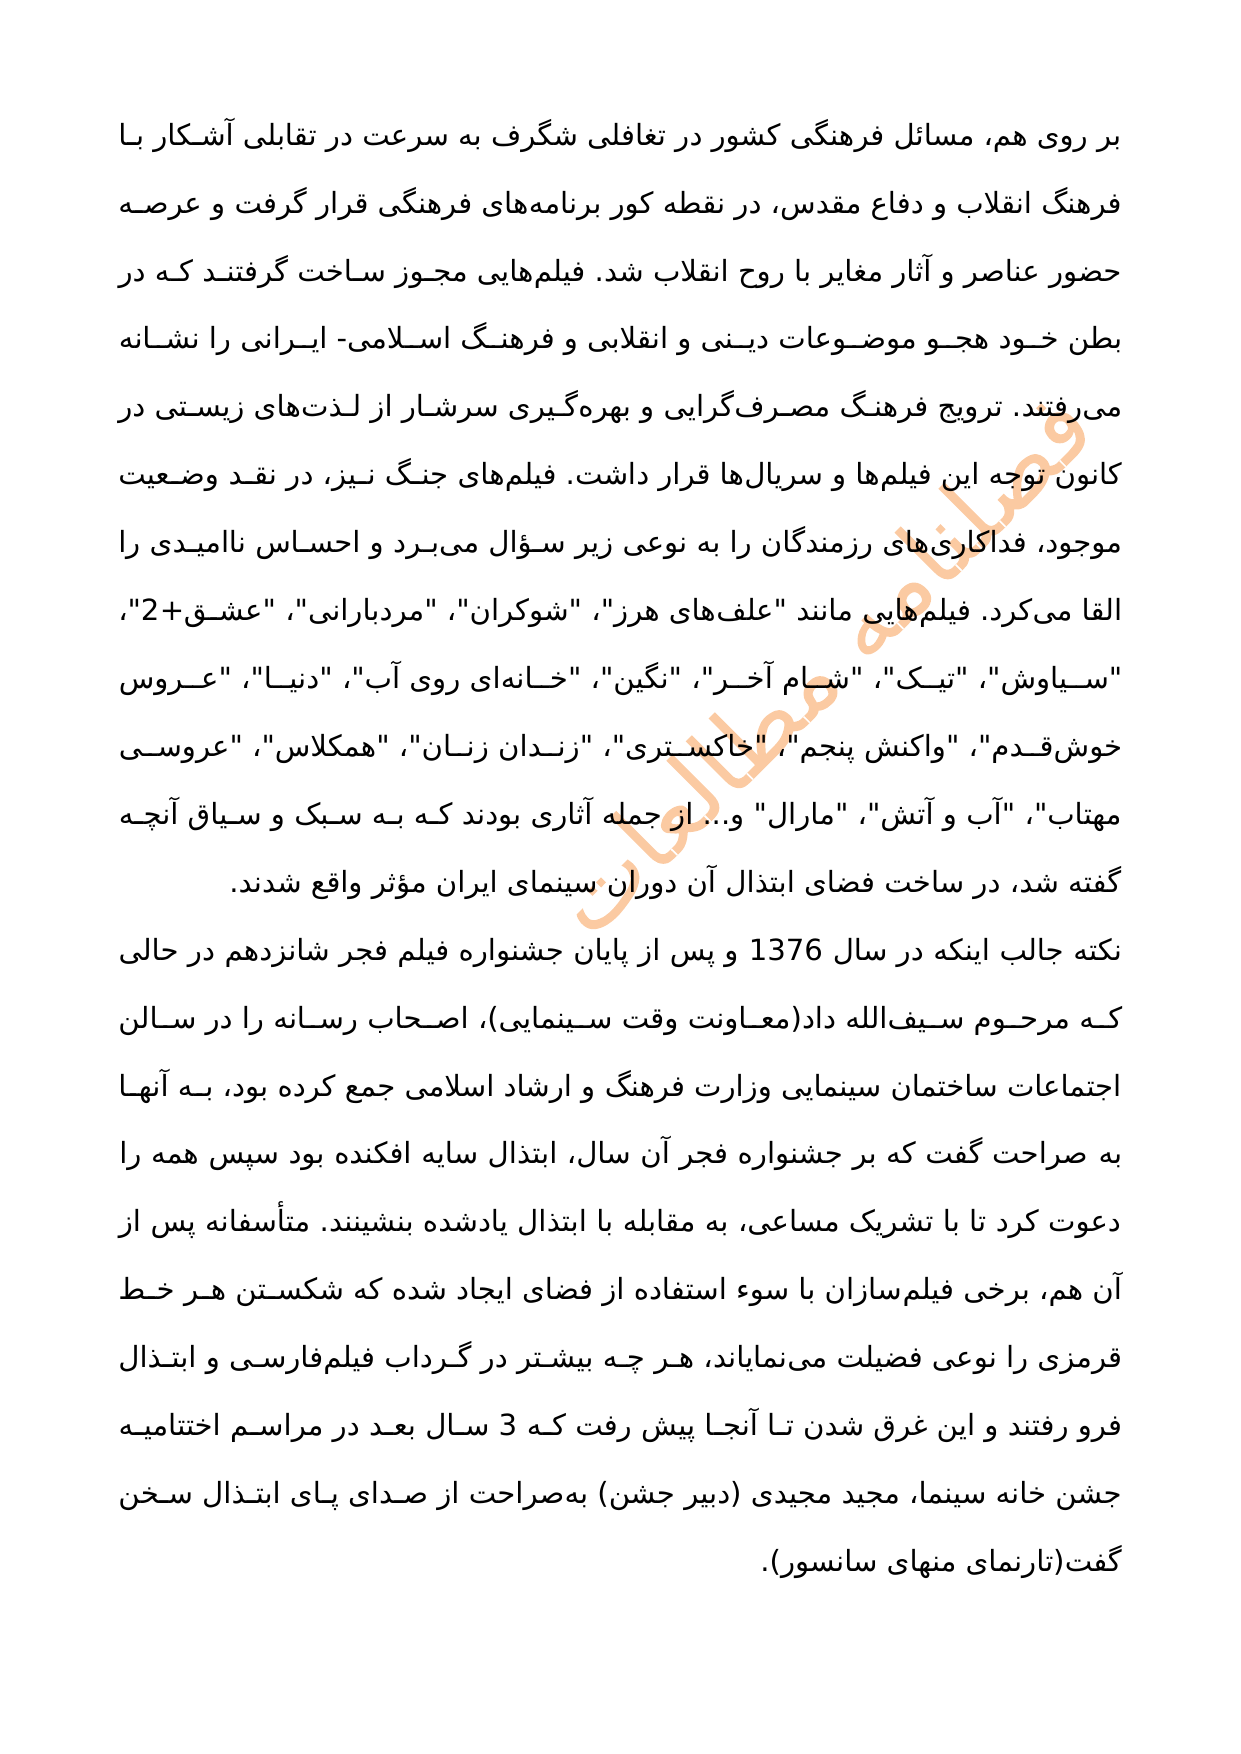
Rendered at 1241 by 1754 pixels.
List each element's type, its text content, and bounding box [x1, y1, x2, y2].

text نکته جالب اینکه در سال 1376 و پس از پایان جشنواره فیلم فجر شانزدهم در حالی که مرحوم سیف‌الله داد(معاونت وقت سینمایی)، اصحاب رسانه را در سالن اجتماعات ساختمان سینمایی وزارت فرهنگ و ارشاد اسلامی جمع کرده بود، به آنها به ‌صراحت گفت که بر جشنواره فجر آن سال، ابتذال سایه افکنده بود سپس همه را دعوت کرد تا با تشریک مساعی، به مقابله با ابتذال یادشده بنشینند. متأسفانه پس از آن هم، برخی فیلم‌سازان با سوء استفاده از فضای ایجاد شده که شکستن هر خط قرمزی را نوعی فضیلت می‌نمایاند، هر چه بیشتر در گرداب فیلم‌فارسی و ابتذال فرو رفتند و این غرق شدن تا آنجا پیش رفت که 3 سال بعد در مراسم اختتامیه جشن خانه سینما، مجید مجیدی (دبیر جشن) به‌صراحت از صدای پای ابتذال سخن گفت(تارنمای منهای سانسور). [118, 933, 1122, 1578]
text بر روی هم، مسائل فرهنگی کشور در تغافلی شگرف به سرعت در تقابلی آشکار با فرهنگ انقلاب و دفاع مقدس، در نقطه کور برنامه‌های فرهنگی قرار گرفت و عرصه حضور عناصر و آثار مغایر با روح انقلاب شد. فیلم‌هایی مجوز ساخت ‌گرفتند که در بطن خود هجو موضوعات دینی و انقلابی و فرهنگ اسلامی- ایرانی را نشانه می‌رفتند. ترویج فرهنگ مصرف‌گرایی و بهره‌گیری سرشار از لذت‌های زیستی در کانون توجه این فیلم‌ها و سریال‌ها قرار داشت. فیلم‌های جنگ نیز، در نقد وضعیت موجود، فداکاری‌های رزمندگان را به نوعی زیر سؤال می‌برد و احساس ناامیدی را القا می‌کرد. فیلم‌هایی مانند "علف‌های هرز"، "شوکران"، "مردبارانی"، "عشق+2"، "سیاوش"، "تیک"، "شام آخر"، "نگین"، "خانه‌ای روی آب"، "دنیا"، "عروس خوش‌قدم"، "واکنش پنجم"، "خاکستری"، "زندان زنان"، "همکلاس"، "عروسی مهتاب"، "آب و آتش"، "مارال" و... از جمله آثاری بودند که به سبک و سیاق آنچه گفته شد، در ساخت فضای ابتذال آن دوران سینمای ایران مؤثر واقع شدند. [118, 118, 1122, 899]
